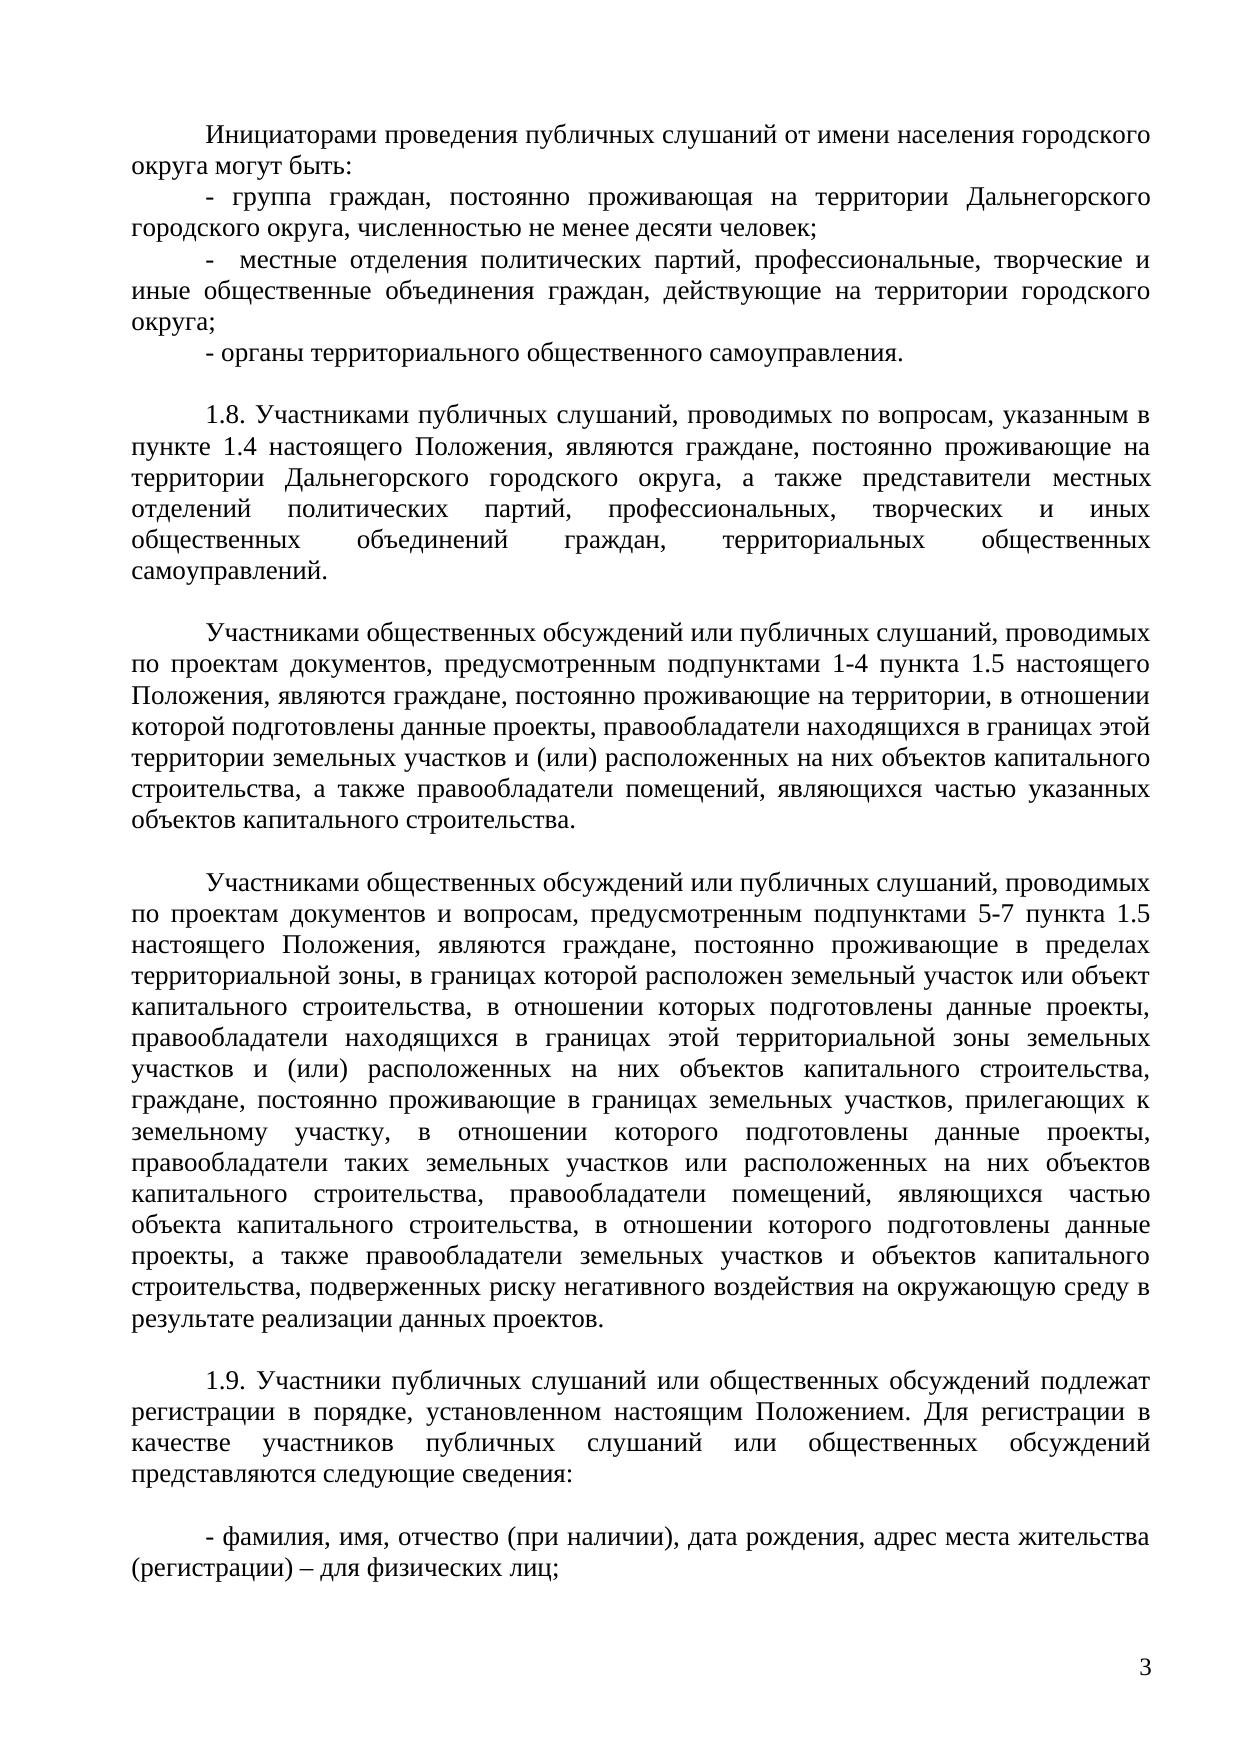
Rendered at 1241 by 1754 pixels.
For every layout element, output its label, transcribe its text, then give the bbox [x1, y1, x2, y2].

text - местные отделения политических партий, профессиональные, творческие и иные общественные объединения граждан, действующие на территории городского округа; [131, 243, 1152, 336]
text - органы территориального общественного самоуправления. [131, 336, 1152, 367]
text 1.9. Участники публичных слушаний или общественных обсуждений подлежат регистрации в порядке, установленном настоящим Положением. Для регистрации в качестве участников публичных слушаний или общественных обсуждений представляются следующие сведения: [131, 1364, 1152, 1488]
text Участниками общественных обсуждений или публичных слушаний, проводимых по проектам документов, предусмотренным подпунктами 1-4 пункта 1.5 настоящего Положения, являются граждане, постоянно проживающие на территории, в отношении которой подготовлены данные проекты, правообладатели находящихся в границах этой территории земельных участков и (или) расположенных на них объектов капитального строительства, а также правообладатели помещений, являющихся частью указанных объектов капитального строительства. [131, 616, 1152, 834]
text Инициаторами проведения публичных слушаний от имени населения городского округа могут быть: [131, 118, 1152, 180]
text 1.8. Участниками публичных слушаний, проводимых по вопросам, указанным в пункте 1.4 настоящего Положения, являются граждане, постоянно проживающие на территории Дальнегорского городского округа, а также представители местных отделений политических партий, профессиональных, творческих и иных общественных объединений граждан, территориальных общественных самоуправлений. [131, 398, 1152, 585]
text Участниками общественных обсуждений или публичных слушаний, проводимых по проектам документов и вопросам, предусмотренным подпунктами 5-7 пункта 1.5 настоящего Положения, являются граждане, постоянно проживающие в пределах территориальной зоны, в границах которой расположен земельный участок или объект капитального строительства, в отношении которых подготовлены данные проекты, правообладатели находящихся в границах этой территориальной зоны земельных участков и (или) расположенных на них объектов капитального строительства, граждане, постоянно проживающие в границах земельных участков, прилегающих к земельному участку, в отношении которого подготовлены данные проекты, правообладатели таких земельных участков или расположенных на них объектов капитального строительства, правообладатели помещений, являющихся частью объекта капитального строительства, в отношении которого подготовлены данные проекты, а также правообладатели земельных участков и объектов капитального строительства, подверженных риску негативного воздействия на окружающую среду в результате реализации данных проектов. [131, 866, 1152, 1333]
text - группа граждан, постоянно проживающая на территории Дальнегорского городского округа, численностью не менее десяти человек; [131, 180, 1152, 243]
text - фамилия, имя, отчество (при наличии), дата рождения, адрес места жительства (регистрации) – для физических лиц; [131, 1520, 1152, 1582]
